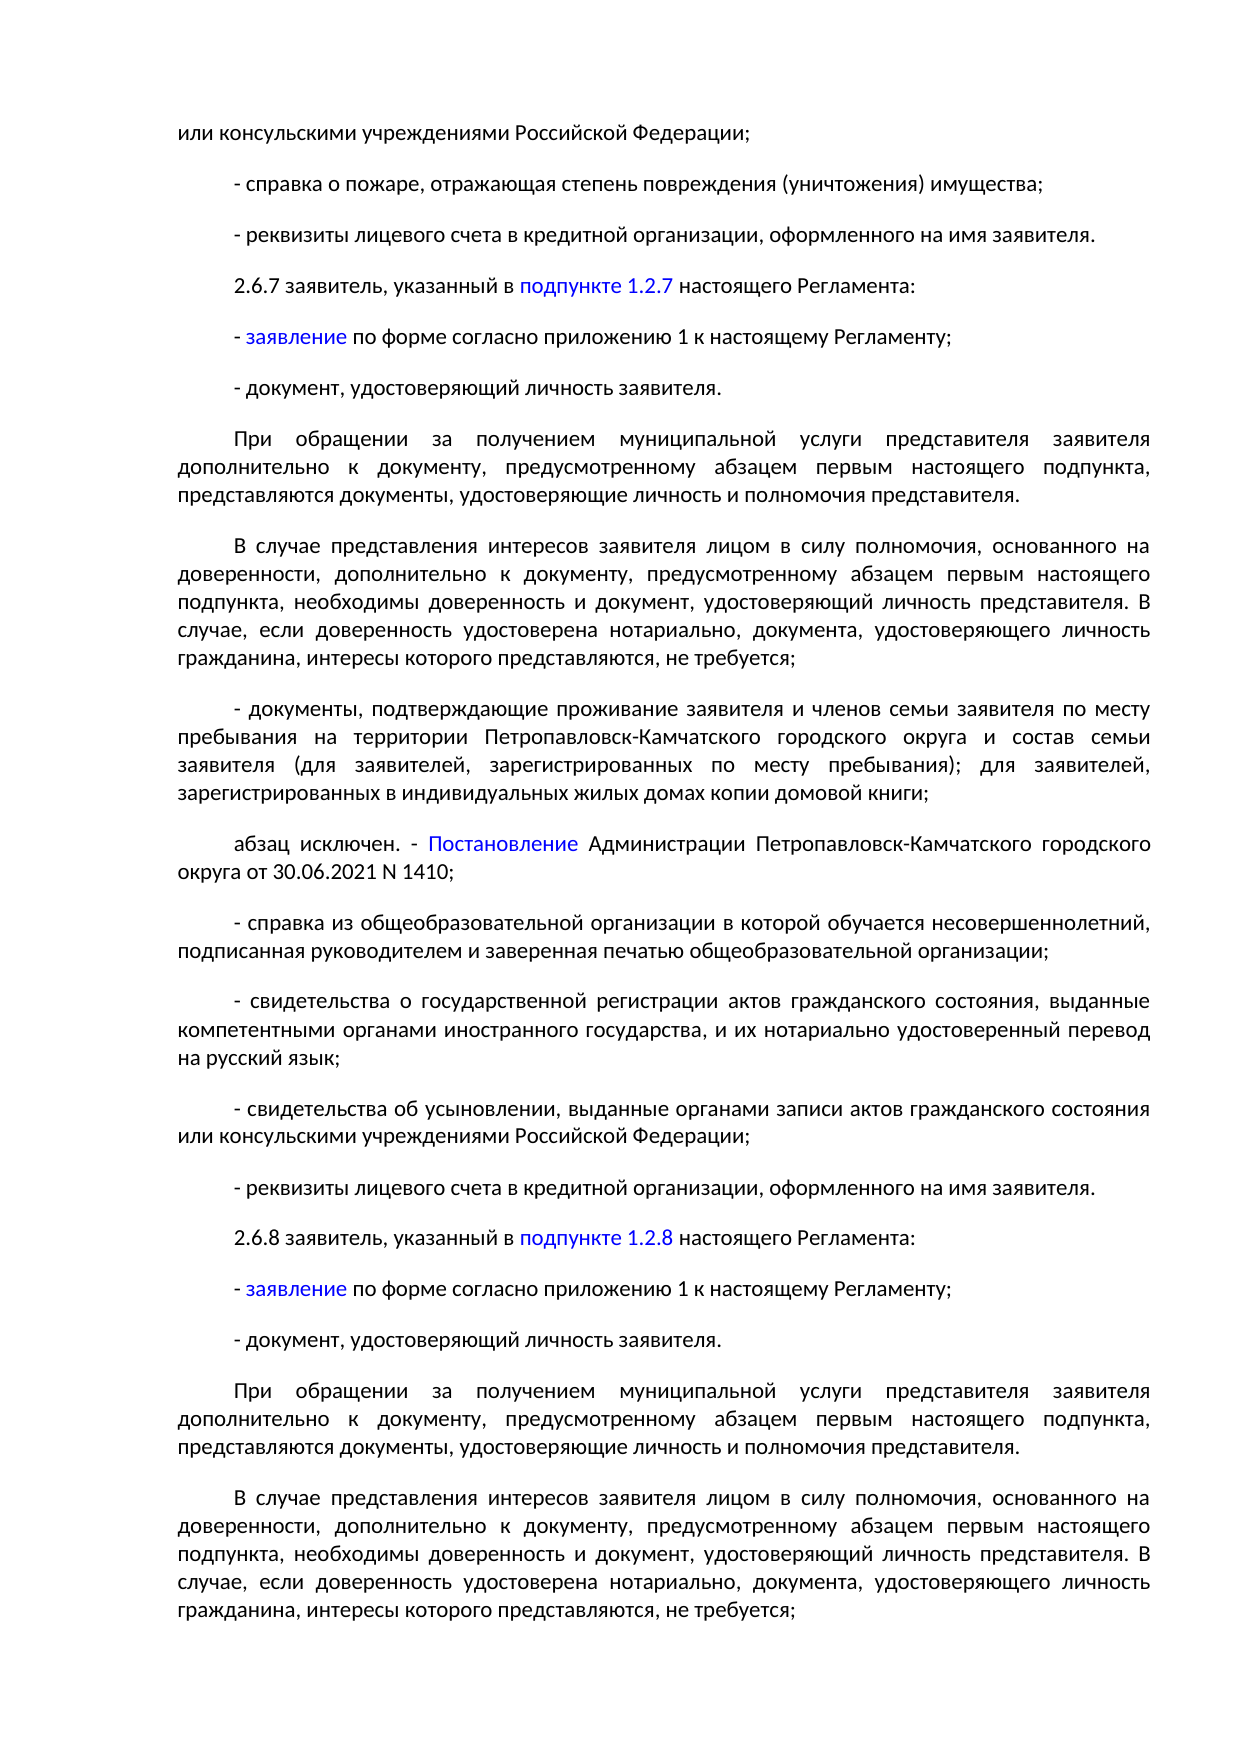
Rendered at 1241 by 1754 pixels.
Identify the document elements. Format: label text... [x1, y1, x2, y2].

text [177, 118, 1152, 146]
text - справка о пожаре, отражающая степень повреждения (уничтожения) имущества; [177, 169, 1152, 197]
text В случае представления интересов заявителя лицом в силу полномочия, основанного на доверенности, дополнительно к документу, предусмотренному абзацем первым настоящего подпункта, необходимы доверенность и документ, удостоверяющий личность представителя. В случае, если доверенность удостоверена нотариально, документа, удостоверяющего личность гражданина, интересы которого представляются, не требуется; [177, 1483, 1152, 1623]
text - реквизиты лицевого счета в кредитной организации, оформленного на имя заявителя. [177, 1173, 1152, 1201]
text - справка из общеобразовательной организации в которой обучается несовершеннолетний, подписанная руководителем и заверенная печатью общеобразовательной организации; [177, 908, 1152, 964]
text - свидетельства об усыновлении, выданные органами записи актов гражданского состояния или консульскими учреждениями Российской Федерации; [177, 1094, 1152, 1150]
text В случае представления интересов заявителя лицом в силу полномочия, основанного на доверенности, дополнительно к документу, предусмотренному абзацем первым настоящего подпункта, необходимы доверенность и документ, удостоверяющий личность представителя. В случае, если доверенность удостоверена нотариально, документа, удостоверяющего личность гражданина, интересы которого представляются, не требуется; [177, 531, 1152, 671]
text - заявление по форме согласно приложению 1 к настоящему Регламенту; [177, 322, 1152, 350]
text - документ, удостоверяющий личность заявителя. [177, 1325, 1152, 1353]
text 2.6.8 заявитель, указанный в подпункте 1.2.8 настоящего Регламента: [177, 1223, 1152, 1252]
text - документы, подтверждающие проживание заявителя и членов семьи заявителя по месту пребывания на территории Петропавловск-Камчатского городского округа и состав семьи заявителя (для заявителей, зарегистрированных по месту пребывания); для заявителей, зарегистрированных в индивидуальных жилых домах копии домовой книги; [177, 694, 1152, 806]
text - документ, удостоверяющий личность заявителя. [177, 373, 1152, 401]
text - заявление по форме согласно приложению 1 к настоящему Регламенту; [177, 1274, 1152, 1302]
text - свидетельства о государственной регистрации актов гражданского состояния, выданные компетентными органами иностранного государства, и их нотариально удостоверенный перевод на русский язык; [177, 987, 1152, 1071]
text При обращении за получением муниципальной услуги представителя заявителя дополнительно к документу, предусмотренному абзацем первым настоящего подпункта, представляются документы, удостоверяющие личность и полномочия представителя. [177, 1376, 1152, 1460]
text При обращении за получением муниципальной услуги представителя заявителя дополнительно к документу, предусмотренному абзацем первым настоящего подпункта, представляются документы, удостоверяющие личность и полномочия представителя. [177, 424, 1152, 508]
text 2.6.7 заявитель, указанный в подпункте 1.2.7 настоящего Регламента: [177, 271, 1152, 299]
text абзац исключен. - Постановление Администрации Петропавловск-Камчатского городского округа от 30.06.2021 N 1410; [177, 829, 1152, 885]
text - реквизиты лицевого счета в кредитной организации, оформленного на имя заявителя. [177, 220, 1152, 248]
